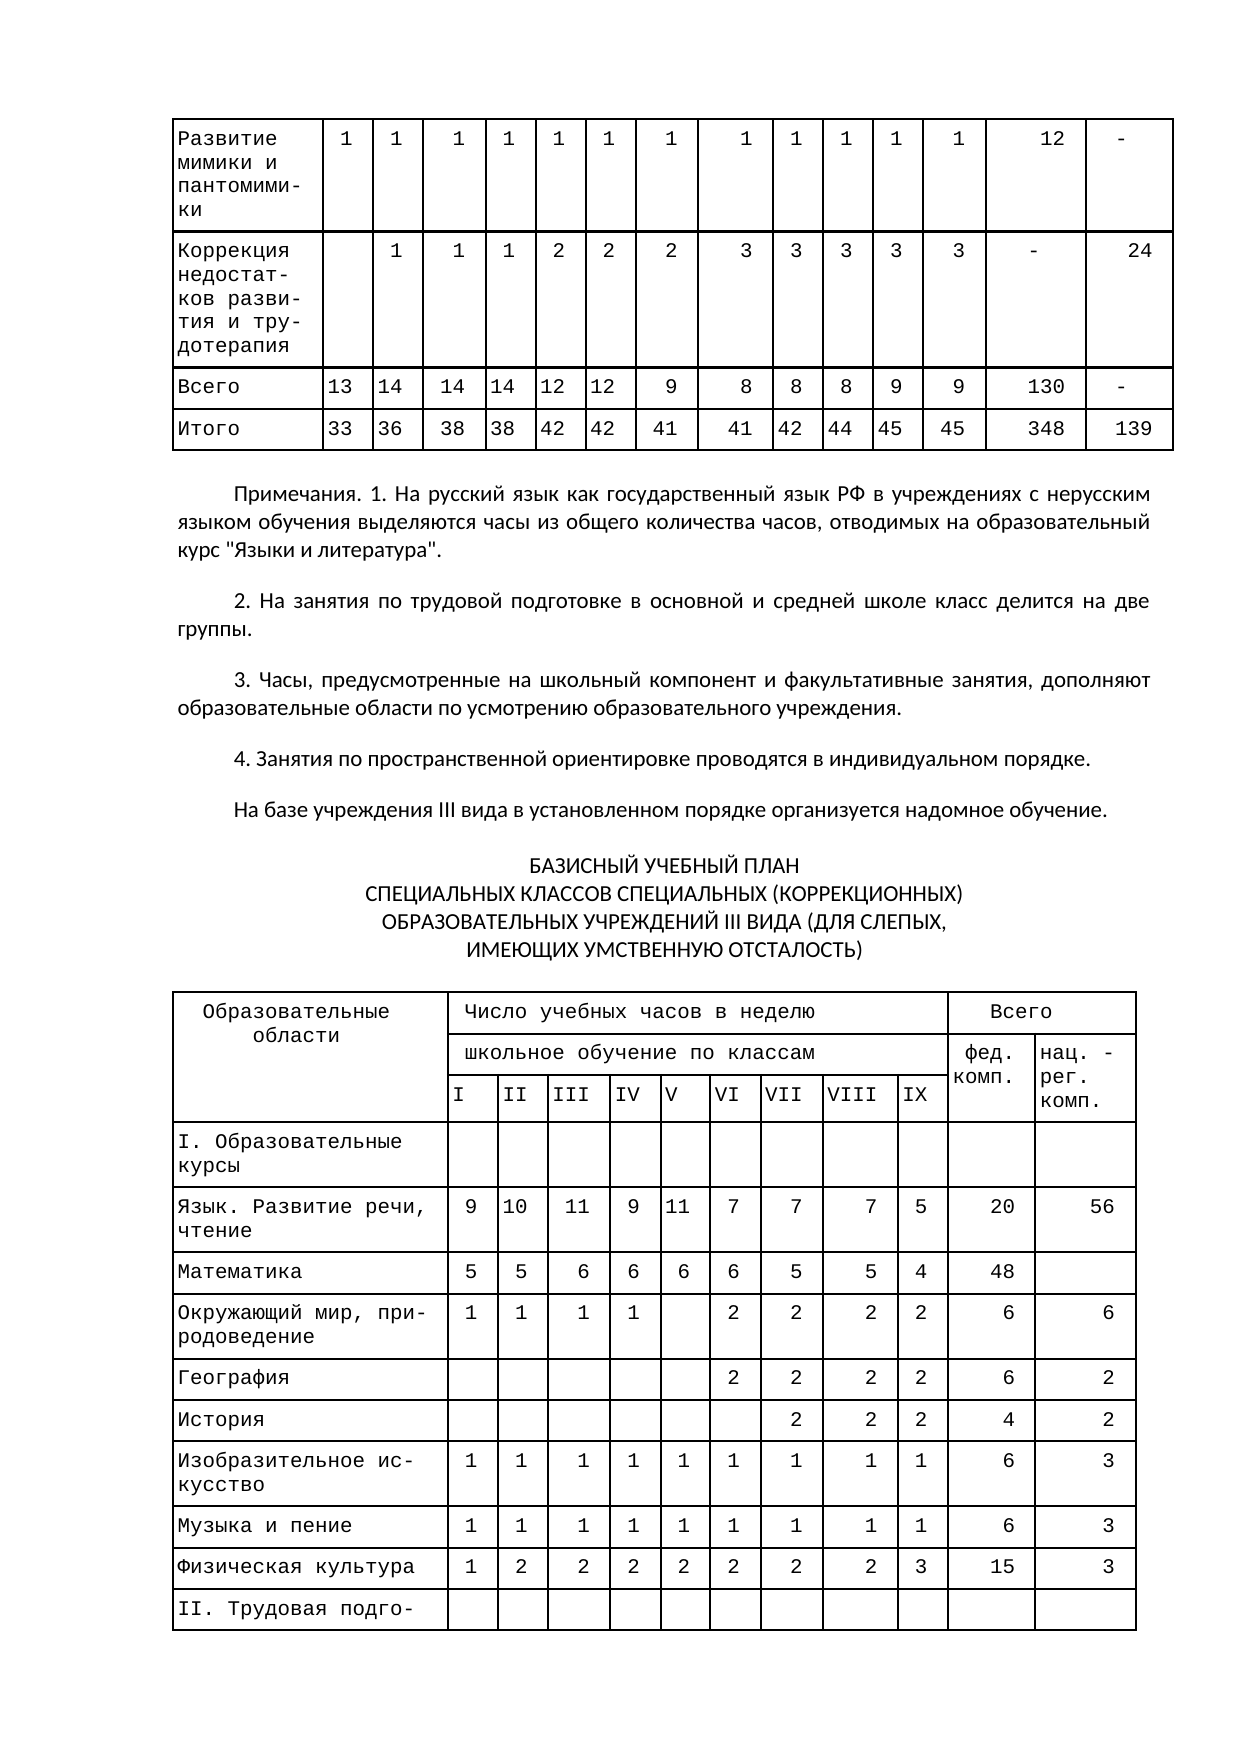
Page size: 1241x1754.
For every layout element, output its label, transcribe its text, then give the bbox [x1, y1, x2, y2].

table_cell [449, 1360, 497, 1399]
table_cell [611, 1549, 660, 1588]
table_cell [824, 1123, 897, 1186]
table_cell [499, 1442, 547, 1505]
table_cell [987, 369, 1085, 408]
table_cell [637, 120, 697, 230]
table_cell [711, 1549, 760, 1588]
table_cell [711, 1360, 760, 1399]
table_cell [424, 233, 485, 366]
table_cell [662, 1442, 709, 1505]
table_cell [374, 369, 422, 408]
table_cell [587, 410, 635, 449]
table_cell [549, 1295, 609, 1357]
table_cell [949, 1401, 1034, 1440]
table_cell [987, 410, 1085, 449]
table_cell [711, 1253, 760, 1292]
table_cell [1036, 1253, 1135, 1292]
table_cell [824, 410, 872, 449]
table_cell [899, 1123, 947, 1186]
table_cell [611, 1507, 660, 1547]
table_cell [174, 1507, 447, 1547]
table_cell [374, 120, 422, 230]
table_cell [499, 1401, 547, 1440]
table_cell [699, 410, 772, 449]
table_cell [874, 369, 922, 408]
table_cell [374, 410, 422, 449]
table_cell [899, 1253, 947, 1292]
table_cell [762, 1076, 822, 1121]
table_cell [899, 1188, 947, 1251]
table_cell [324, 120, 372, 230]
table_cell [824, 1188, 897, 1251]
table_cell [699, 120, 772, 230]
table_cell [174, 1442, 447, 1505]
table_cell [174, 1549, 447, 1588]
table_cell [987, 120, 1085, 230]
text 3. Часы, предусмотренные на школьный компонент и факультативные занятия, дополняют образовательные области по усмотрению образовательного учреждения. [177, 665, 1152, 721]
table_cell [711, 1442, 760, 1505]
text ОБРАЗОВАТЕЛЬНЫХ УЧРЕЖДЕНИЙ III ВИДА (ДЛЯ СЛЕПЫХ, [177, 907, 1152, 935]
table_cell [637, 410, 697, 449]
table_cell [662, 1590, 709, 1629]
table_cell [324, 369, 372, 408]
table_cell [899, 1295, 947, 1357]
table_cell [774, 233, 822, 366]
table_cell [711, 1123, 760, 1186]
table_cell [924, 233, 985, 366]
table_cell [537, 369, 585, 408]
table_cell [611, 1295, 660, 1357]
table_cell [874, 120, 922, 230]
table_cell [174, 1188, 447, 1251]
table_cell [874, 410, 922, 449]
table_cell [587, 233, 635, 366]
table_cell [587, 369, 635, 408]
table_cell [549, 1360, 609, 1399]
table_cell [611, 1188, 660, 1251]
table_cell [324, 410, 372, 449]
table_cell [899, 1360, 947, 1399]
text На базе учреждения III вида в установленном порядке организуется надомное обучение. [177, 795, 1152, 823]
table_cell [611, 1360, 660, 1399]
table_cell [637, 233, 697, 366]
text 4. Занятия по пространственной ориентировке проводятся в индивидуальном порядке. [177, 744, 1152, 772]
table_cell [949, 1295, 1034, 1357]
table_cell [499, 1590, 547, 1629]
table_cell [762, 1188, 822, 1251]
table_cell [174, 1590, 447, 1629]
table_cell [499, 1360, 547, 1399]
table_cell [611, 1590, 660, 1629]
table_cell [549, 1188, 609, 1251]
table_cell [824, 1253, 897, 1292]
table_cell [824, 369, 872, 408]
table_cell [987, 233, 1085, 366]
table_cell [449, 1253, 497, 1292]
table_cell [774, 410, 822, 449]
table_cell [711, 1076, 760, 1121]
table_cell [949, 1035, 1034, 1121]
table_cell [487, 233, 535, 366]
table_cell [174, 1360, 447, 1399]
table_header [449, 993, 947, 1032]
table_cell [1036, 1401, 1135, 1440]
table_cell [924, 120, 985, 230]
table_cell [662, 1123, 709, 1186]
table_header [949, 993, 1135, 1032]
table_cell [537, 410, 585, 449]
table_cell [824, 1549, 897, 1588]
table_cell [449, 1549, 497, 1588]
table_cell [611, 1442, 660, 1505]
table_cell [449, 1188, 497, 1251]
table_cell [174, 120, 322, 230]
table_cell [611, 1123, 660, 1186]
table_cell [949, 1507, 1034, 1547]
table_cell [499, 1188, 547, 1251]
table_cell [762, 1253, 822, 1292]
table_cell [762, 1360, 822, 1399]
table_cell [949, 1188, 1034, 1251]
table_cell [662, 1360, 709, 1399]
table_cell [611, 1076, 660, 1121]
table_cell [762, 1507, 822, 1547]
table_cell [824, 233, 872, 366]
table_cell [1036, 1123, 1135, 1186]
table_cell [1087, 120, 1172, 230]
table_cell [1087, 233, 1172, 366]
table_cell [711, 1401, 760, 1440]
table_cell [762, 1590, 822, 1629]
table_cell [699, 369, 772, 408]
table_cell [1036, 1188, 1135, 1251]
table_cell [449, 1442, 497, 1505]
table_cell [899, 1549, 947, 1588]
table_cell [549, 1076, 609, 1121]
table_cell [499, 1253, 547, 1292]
text Примечания. 1. На русский язык как государственный язык РФ в учреждениях с нерусским языком обучения выделяются часы из общего количества часов, отводимых на образовательный курс "Языки и литература". [177, 479, 1152, 563]
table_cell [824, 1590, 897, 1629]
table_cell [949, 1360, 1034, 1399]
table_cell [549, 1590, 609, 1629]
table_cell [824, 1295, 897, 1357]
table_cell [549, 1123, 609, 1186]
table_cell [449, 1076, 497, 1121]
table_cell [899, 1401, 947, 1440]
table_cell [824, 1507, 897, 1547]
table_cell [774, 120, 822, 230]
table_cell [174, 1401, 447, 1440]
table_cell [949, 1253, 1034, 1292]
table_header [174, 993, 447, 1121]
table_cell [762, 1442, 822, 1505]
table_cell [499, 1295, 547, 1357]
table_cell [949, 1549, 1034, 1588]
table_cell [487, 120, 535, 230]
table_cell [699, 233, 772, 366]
text 2. На занятия по трудовой подготовке в основной и средней школе класс делится на две группы. [177, 586, 1152, 642]
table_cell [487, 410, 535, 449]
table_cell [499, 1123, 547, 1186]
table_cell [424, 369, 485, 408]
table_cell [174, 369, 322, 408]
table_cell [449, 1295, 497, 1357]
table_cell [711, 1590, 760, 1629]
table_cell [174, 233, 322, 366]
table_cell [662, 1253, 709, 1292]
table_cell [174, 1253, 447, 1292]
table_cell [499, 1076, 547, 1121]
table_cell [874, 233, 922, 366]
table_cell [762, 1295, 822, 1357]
text СПЕЦИАЛЬНЫХ КЛАССОВ СПЕЦИАЛЬНЫХ (КОРРЕКЦИОННЫХ) [177, 879, 1152, 907]
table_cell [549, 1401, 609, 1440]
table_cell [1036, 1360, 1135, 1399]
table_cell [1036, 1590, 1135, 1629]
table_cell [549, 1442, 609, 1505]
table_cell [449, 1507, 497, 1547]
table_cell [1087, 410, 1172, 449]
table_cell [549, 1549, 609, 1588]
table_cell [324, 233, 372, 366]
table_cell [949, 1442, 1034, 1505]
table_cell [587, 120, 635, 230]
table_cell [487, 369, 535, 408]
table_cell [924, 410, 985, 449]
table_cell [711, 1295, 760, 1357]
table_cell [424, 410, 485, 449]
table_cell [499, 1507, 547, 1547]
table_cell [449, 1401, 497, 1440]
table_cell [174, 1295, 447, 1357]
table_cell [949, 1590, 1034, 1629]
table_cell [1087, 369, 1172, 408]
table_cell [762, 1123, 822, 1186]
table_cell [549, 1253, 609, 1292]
text БАЗИСНЫЙ УЧЕБНЫЙ ПЛАН [177, 851, 1152, 879]
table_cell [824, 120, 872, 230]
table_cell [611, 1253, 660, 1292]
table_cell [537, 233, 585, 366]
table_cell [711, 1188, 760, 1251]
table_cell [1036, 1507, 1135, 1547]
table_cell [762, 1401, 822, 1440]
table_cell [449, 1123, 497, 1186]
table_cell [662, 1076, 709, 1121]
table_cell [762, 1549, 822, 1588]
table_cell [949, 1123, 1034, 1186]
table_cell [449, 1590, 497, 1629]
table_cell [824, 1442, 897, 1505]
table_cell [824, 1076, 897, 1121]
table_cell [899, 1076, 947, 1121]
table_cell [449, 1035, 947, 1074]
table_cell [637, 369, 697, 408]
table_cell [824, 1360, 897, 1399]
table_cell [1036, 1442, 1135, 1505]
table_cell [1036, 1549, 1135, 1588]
text ИМЕЮЩИХ УМСТВЕННУЮ ОТСТАЛОСТЬ) [177, 935, 1152, 963]
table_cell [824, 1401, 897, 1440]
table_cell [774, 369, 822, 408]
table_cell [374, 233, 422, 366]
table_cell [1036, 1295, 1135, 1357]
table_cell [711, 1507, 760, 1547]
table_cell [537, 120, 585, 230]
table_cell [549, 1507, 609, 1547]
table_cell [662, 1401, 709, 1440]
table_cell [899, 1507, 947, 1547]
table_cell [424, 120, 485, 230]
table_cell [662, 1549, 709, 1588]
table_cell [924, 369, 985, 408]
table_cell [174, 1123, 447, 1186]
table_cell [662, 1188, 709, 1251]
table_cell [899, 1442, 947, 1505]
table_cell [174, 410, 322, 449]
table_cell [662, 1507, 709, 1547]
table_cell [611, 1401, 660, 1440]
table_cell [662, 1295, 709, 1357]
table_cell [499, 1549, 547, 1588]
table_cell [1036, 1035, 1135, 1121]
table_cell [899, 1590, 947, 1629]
